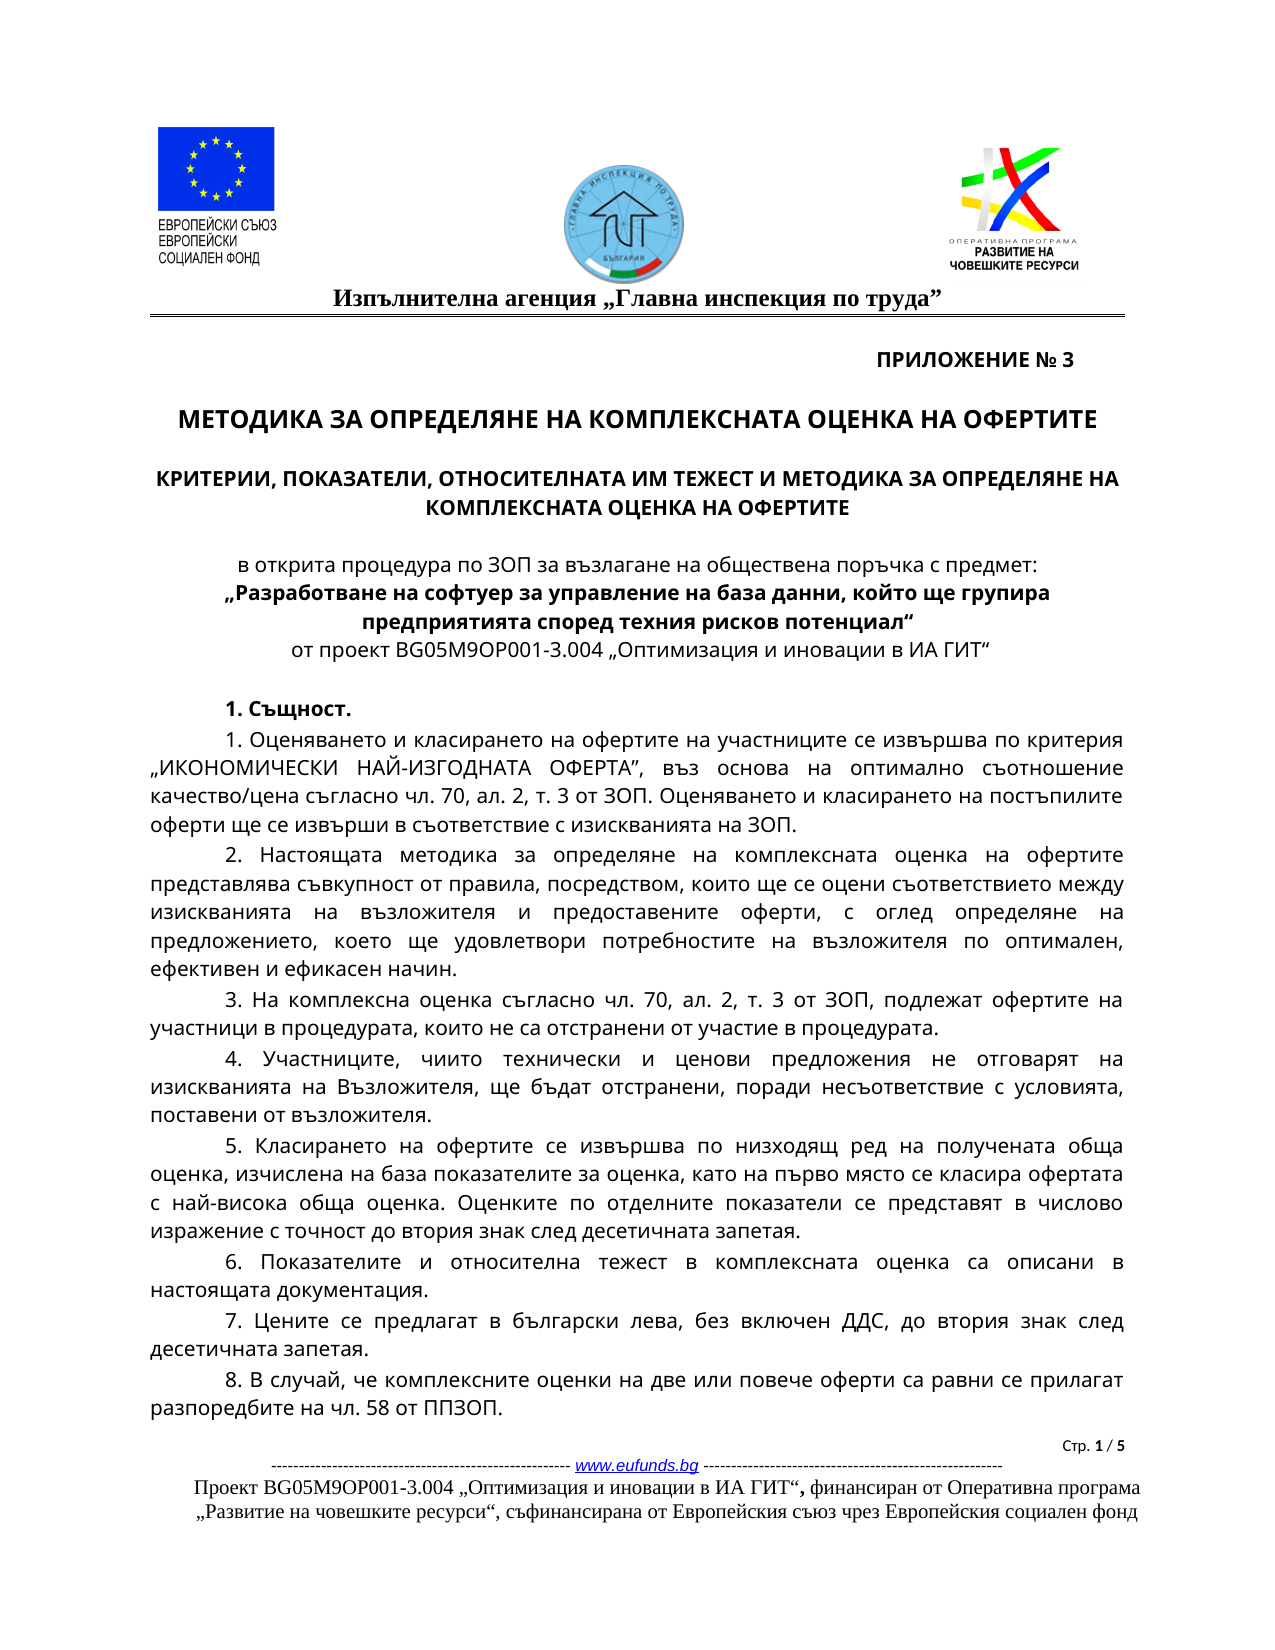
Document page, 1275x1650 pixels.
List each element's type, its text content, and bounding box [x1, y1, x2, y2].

text КРИТЕРИИ, ПОКАЗАТЕЛИ, ОТНОСИТЕЛНАТА ИМ ТЕЖЕСТ И МЕТОДИКА ЗА ОПРЕДЕЛЯНЕ НА КОМПЛЕКСНАТА ОЦЕНКА НА ОФЕРТИТЕ [150, 464, 1125, 521]
text 5. Класирането на офертите се извършва по низходящ ред на получената обща оценка, изчислена на база показателите за оценка, като на първо място се класира офертата с най-висока обща оценка. Оценките по отделните показатели се представят в числово изражение с точност до втория знак след десетичната запетая. [150, 1131, 1125, 1245]
text 4. Участниците, чиито технически и ценови предложения не отговарят на изискванията на Възложителя, ще бъдат отстранени, поради несъответствие с условията, поставени от възложителя. [150, 1044, 1125, 1129]
text 7. Цените се предлагат в български лева, без включен ДДС, до втория знак след десетичната запетая. [150, 1306, 1125, 1363]
text „Разработване на софтуер за управление на база данни, който ще групира предприятията според техния рисков потенциал“ [150, 578, 1125, 635]
picture [564, 165, 684, 284]
text от проект BG05M9OP001-3.004 „Оптимизация и иновации в ИА ГИТ“ [150, 635, 1125, 664]
text 1. Оценяването и класирането на офертите на участниците се извършва по критерия „ИКОНОМИЧЕСКИ НАЙ-ИЗГОДНАТА ОФЕРТА”, въз основа на оптимално съотношение качество/цена съгласно чл. 70, ал. 2, т. 3 от ЗОП. Оценяването и класирането на постъпилите оферти ще се извърши в съответствие с изискванията на ЗОП. [150, 725, 1125, 838]
text 8. В случай, че комплексните оценки на две или повече оферти са равни се прилагат разпоредбите на чл. 58 от ППЗОП. [150, 1365, 1125, 1422]
text 2. Настоящата методика за определяне на комплексната оценка на офертите представлява съвкупност от правила, посредством, които ще се оцени съответствието между изискванията на възложителя и предоставените оферти, с оглед определяне на предложението, което ще удовлетвори потребностите на възложителя по оптимален, ефективен и ефикасен начин. [150, 841, 1125, 983]
picture [927, 130, 1094, 284]
text 3. На комплексна оценка съгласно чл. 70, ал. 2, т. 3 от ЗОП, подлежат офертите на участници в процедурата, които не са отстранени от участие в процедурата. [150, 985, 1125, 1042]
text 1. Същност. [150, 694, 1125, 723]
text ПРИЛОЖЕНИЕ № 3 [150, 345, 1125, 374]
text в открита процедура по ЗОП за възлагане на обществена поръчка с предмет: [150, 550, 1125, 578]
picture [150, 97, 316, 284]
text 6. Показателите и относителна тежест в комплексната оценка са описани в настоящата документация. [150, 1247, 1125, 1304]
text МЕТОДИКА ЗА ОПРЕДЕЛЯНЕ НА КОМПЛЕКСНАТА ОЦЕНКА НА ОФЕРТИТЕ [150, 402, 1125, 436]
